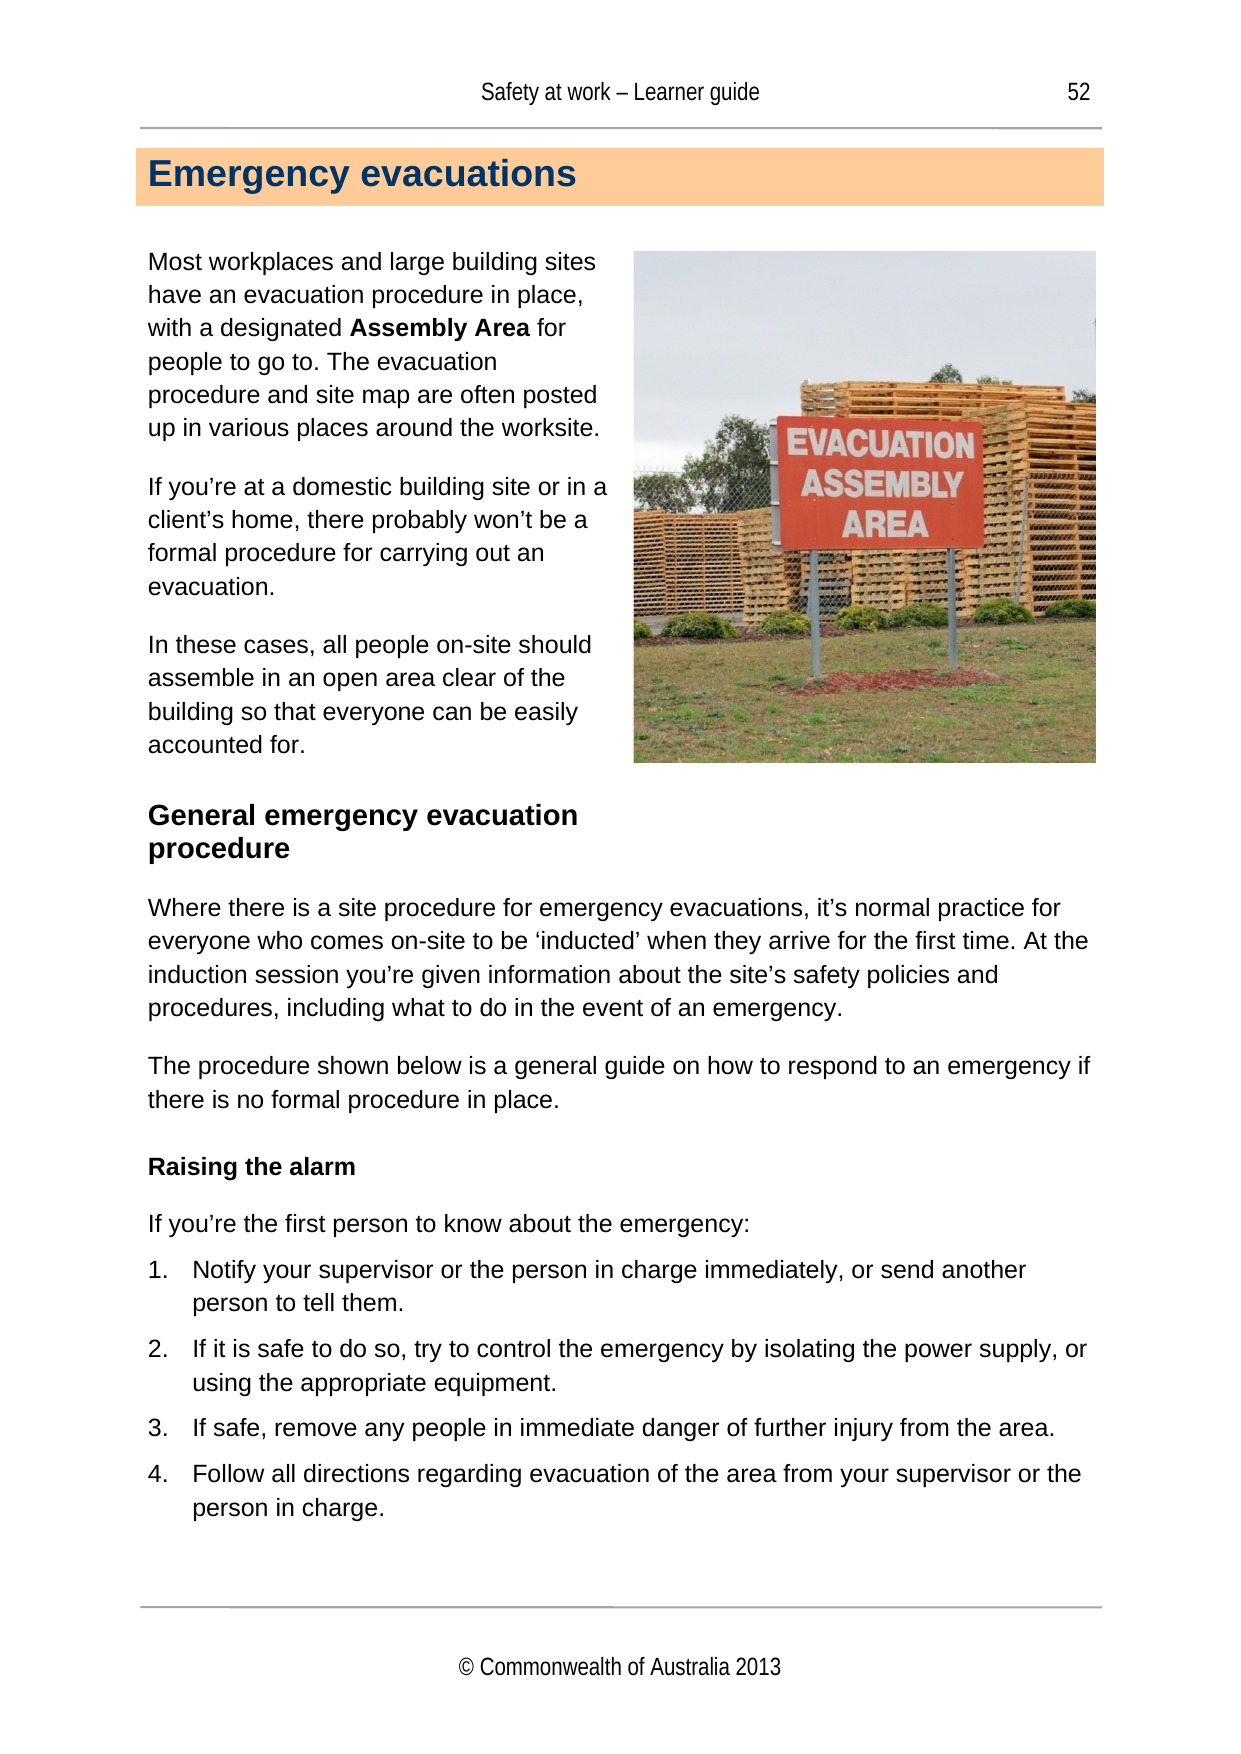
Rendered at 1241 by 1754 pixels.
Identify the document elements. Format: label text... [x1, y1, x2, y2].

list Notify your supervisor or the person in charge immediately, or send another person to tell them. [148, 1252, 1092, 1318]
text The procedure shown below is a general guide on how to respond to an emergency if there is no formal procedure in place. [148, 1048, 1092, 1115]
table_header Emergency evacuations [136, 148, 1104, 206]
text If you’re at a domestic building site or in a client’s home, there probably won’t be a formal procedure for carrying out an evacuation. [148, 468, 633, 602]
text If you’re the first person to know about the emergency: [148, 1206, 1092, 1239]
text Most workplaces and large building sites have an evacuation procedure in place, with a designated Assembly Area for people to go to. The evacuation procedure and site map are often posted up in various places around the worksite. [148, 243, 1092, 443]
text In these cases, all people on-site should assemble in an open area clear of the building so that everyone can be easily accounted for. [148, 627, 633, 760]
subtitle Raising the alarm [148, 1152, 1092, 1181]
list If it is safe to do so, try to control the emergency by isolating the power supply, or using the appropriate equipment. [148, 1331, 1092, 1398]
text Where there is a site procedure for emergency evacuations, it’s normal practice for everyone who comes on-site to be ‘inducted’ when they arrive for the first time. At the induction session you’re given information about the site’s safety policies and procedures, including what to do in the event of an emergency. [148, 890, 1092, 1023]
picture [633, 251, 1096, 761]
subtitle General emergency evacuation procedure [148, 798, 1092, 865]
list Follow all directions regarding evacuation of the area from your supervisor or the person in charge. [148, 1456, 1092, 1523]
list If safe, remove any people in immediate danger of further injury from the area. [148, 1410, 1092, 1443]
